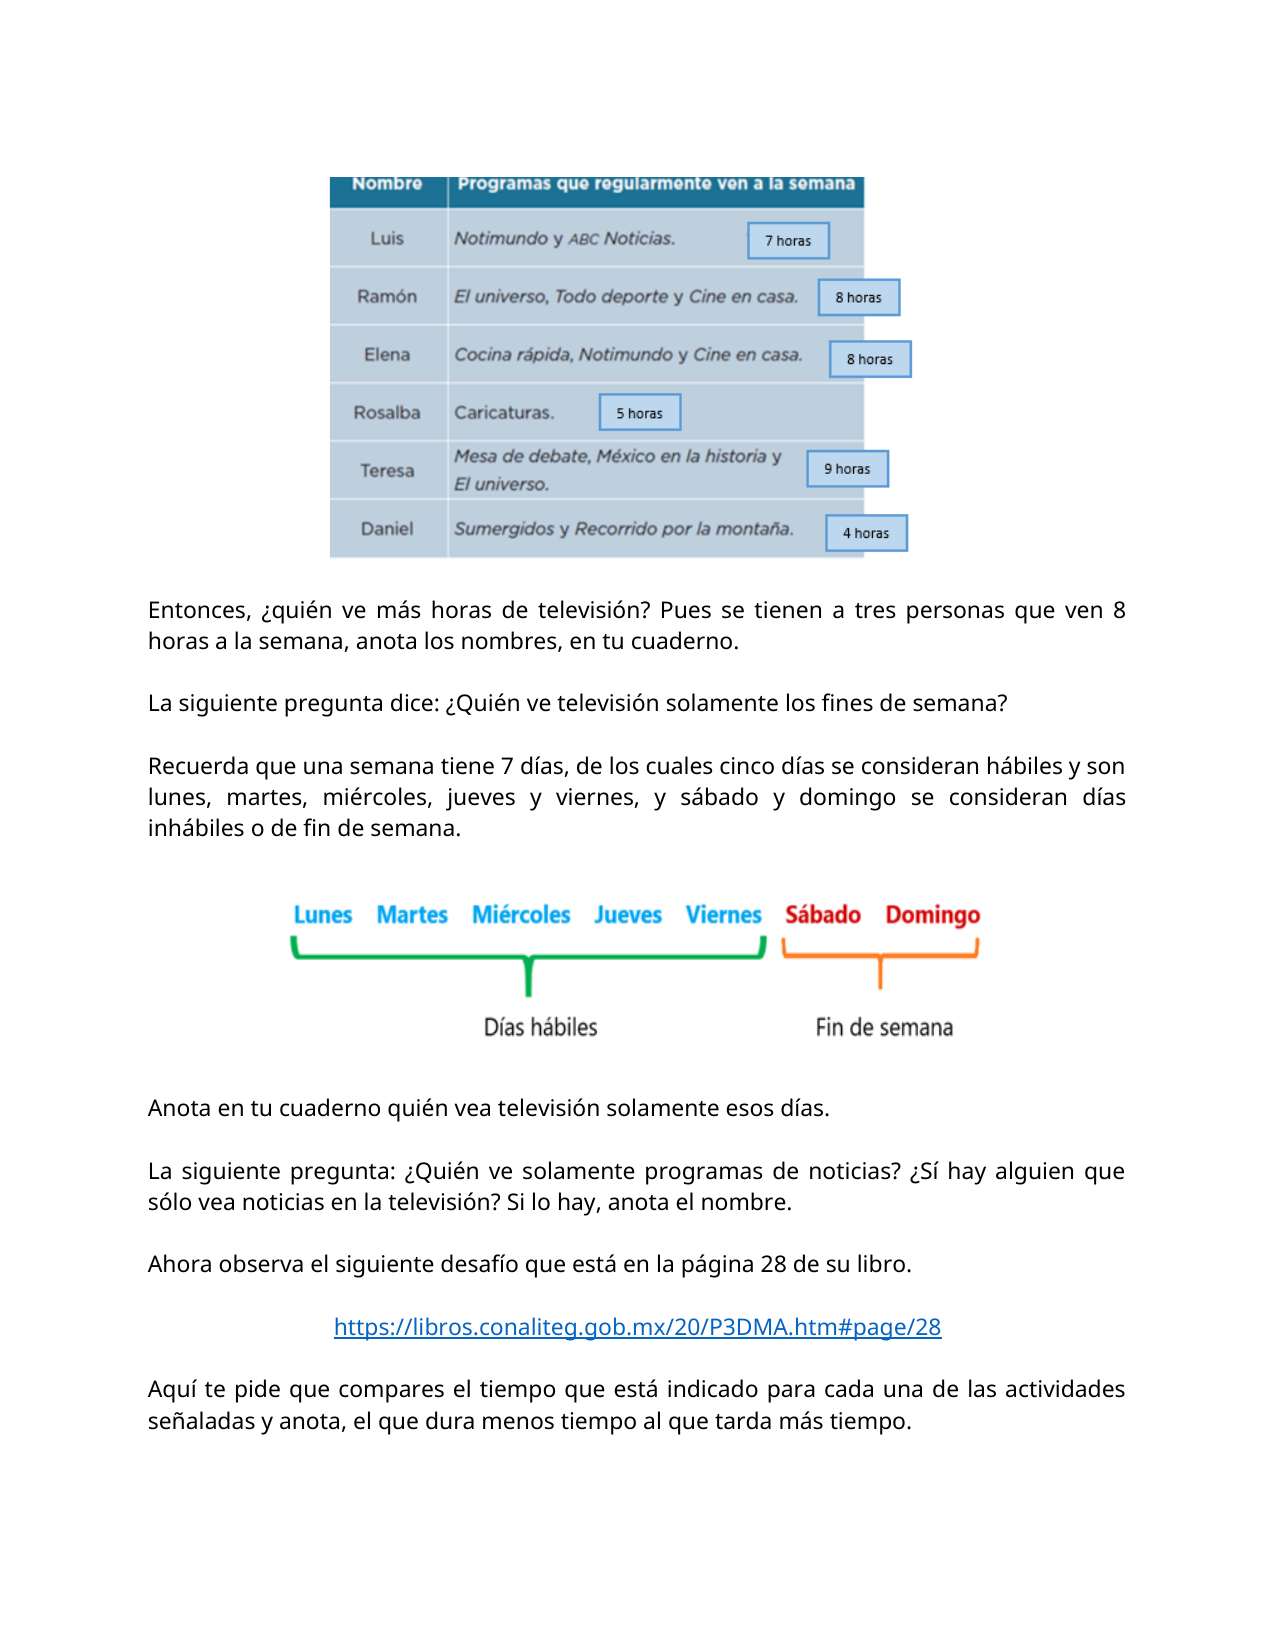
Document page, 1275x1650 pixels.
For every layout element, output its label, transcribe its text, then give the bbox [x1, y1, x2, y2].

text Entonces, ¿quién ve más horas de televisión? Pues se tienen a tres personas que ven 8 horas a la semana, anota los nombres, en tu cuaderno. [148, 594, 1127, 656]
text Recuerda que una semana tiene 7 días, de los cuales cinco días se consideran hábiles y son lunes, martes, miércoles, jueves y viernes, y sábado y domingo se consideran días inhábiles o de fin de semana. [148, 750, 1127, 844]
text https://libros.conaliteg.gob.mx/20/P3DMA.htm#page/28 [148, 1311, 1127, 1342]
text Ahora observa el siguiente desafío que está en la página 28 de su libro. [148, 1248, 1127, 1280]
text Aquí te pide que compares el tiempo que está indicado para cada una de las actividades señaladas y anota, el que dura menos tiempo al que tarda más tiempo. [148, 1373, 1127, 1436]
text La siguiente pregunta: ¿Quién ve solamente programas de noticias? ¿Sí hay alguien que sólo vea noticias en la televisión? Si lo hay, anota el nombre. [148, 1155, 1127, 1217]
picture [288, 875, 987, 1061]
text La siguiente pregunta dice: ¿Quién ve televisión solamente los fines de semana? [148, 687, 1127, 719]
picture [329, 177, 946, 563]
text Anota en tu cuaderno quién vea televisión solamente esos días. [148, 1092, 1127, 1123]
